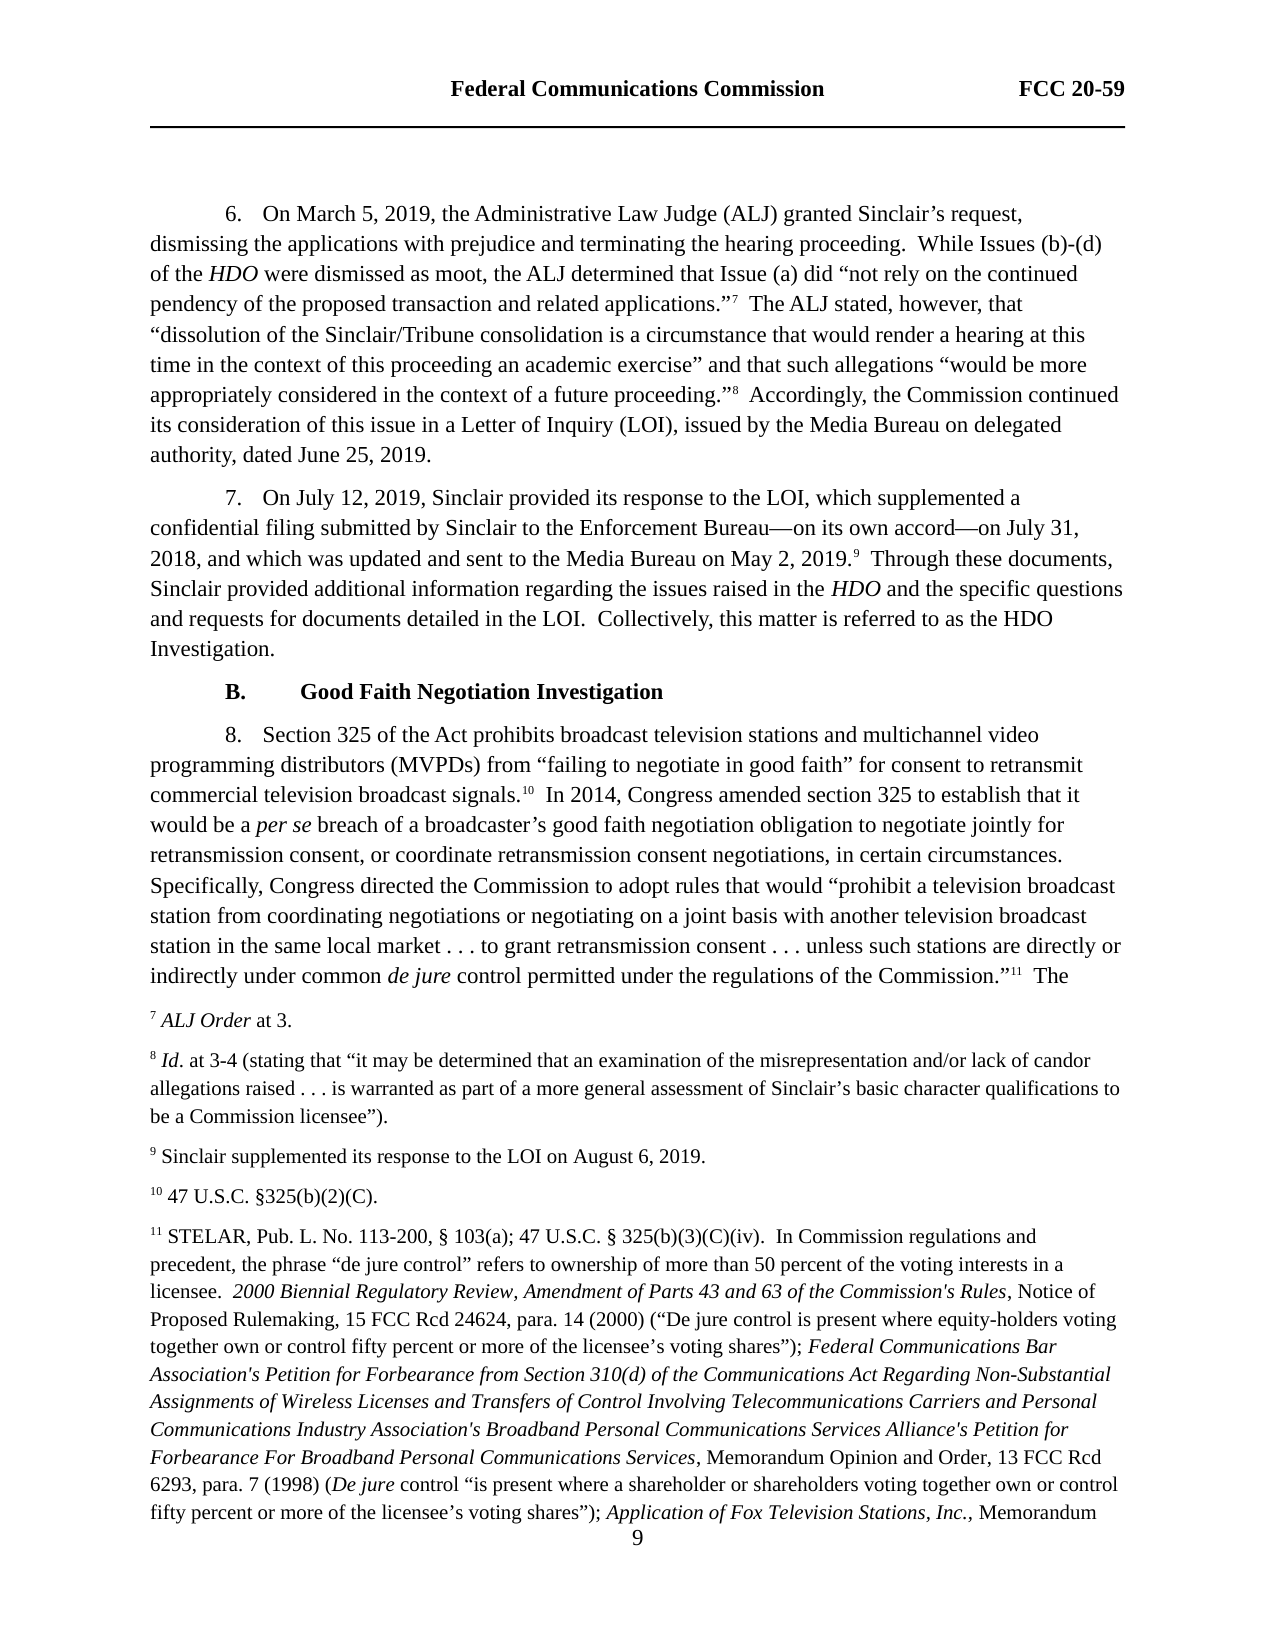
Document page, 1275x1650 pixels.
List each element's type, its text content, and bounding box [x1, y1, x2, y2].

list On July 12, 2019, Sinclair provided its response to the LOI, which supplemented a confidential filing submitted by Sinclair to the Enforcement Bureau—on its own accord—on July 31, 2018, and which was updated and sent to the Media Bureau on May 2, 2019. Through these documents, Sinclair provided additional information regarding the issues raised in the HDO and the specific questions and requests for documents detailed in the LOI. Collectively, this matter is referred to as the HDO Investigation. [150, 484, 1125, 662]
list On March 5, 2019, the Administrative Law Judge (ALJ) granted Sinclair’s request, dismissing the applications with prejudice and terminating the hearing proceeding. While Issues (b)-(d) of the HDO were dismissed as moot, the ALJ determined that Issue (a) did “not rely on the continued pendency of the proposed transaction and related applications.” The ALJ stated, however, that “dissolution of the Sinclair/Tribune consolidation is a circumstance that would render a hearing at this time in the context of this proceeding an academic exercise” and that such allegations “would be more appropriately considered in the context of a future proceeding.” Accordingly, the Commission continued its consideration of this issue in a Letter of Inquiry (LOI), issued by the Media Bureau on delegated authority, dated June 25, 2019. [150, 200, 1125, 468]
list Section 325 of the Act prohibits broadcast television stations and multichannel video programming distributors (MVPDs) from “failing to negotiate in good faith” for consent to retransmit commercial television broadcast signals. In 2014, Congress amended section 325 to establish that it would be a per se breach of a broadcaster’s good faith negotiation obligation to negotiate jointly for retransmission consent, or coordinate retransmission consent negotiations, in certain circumstances. Specifically, Congress directed the Commission to adopt rules that would “prohibit a television broadcast station from coordinating negotiations or negotiating on a joint basis with another television broadcast station in the same local market . . . to grant retransmission consent . . . unless such stations are directly or indirectly under common de jure control permitted under the regulations of the Commission.” The Commission adopted a rule provision codifying the statutory language prohibiting joint negotiations in February 2015. [150, 721, 1125, 989]
list Good Faith Negotiation Investigation [225, 678, 1125, 704]
